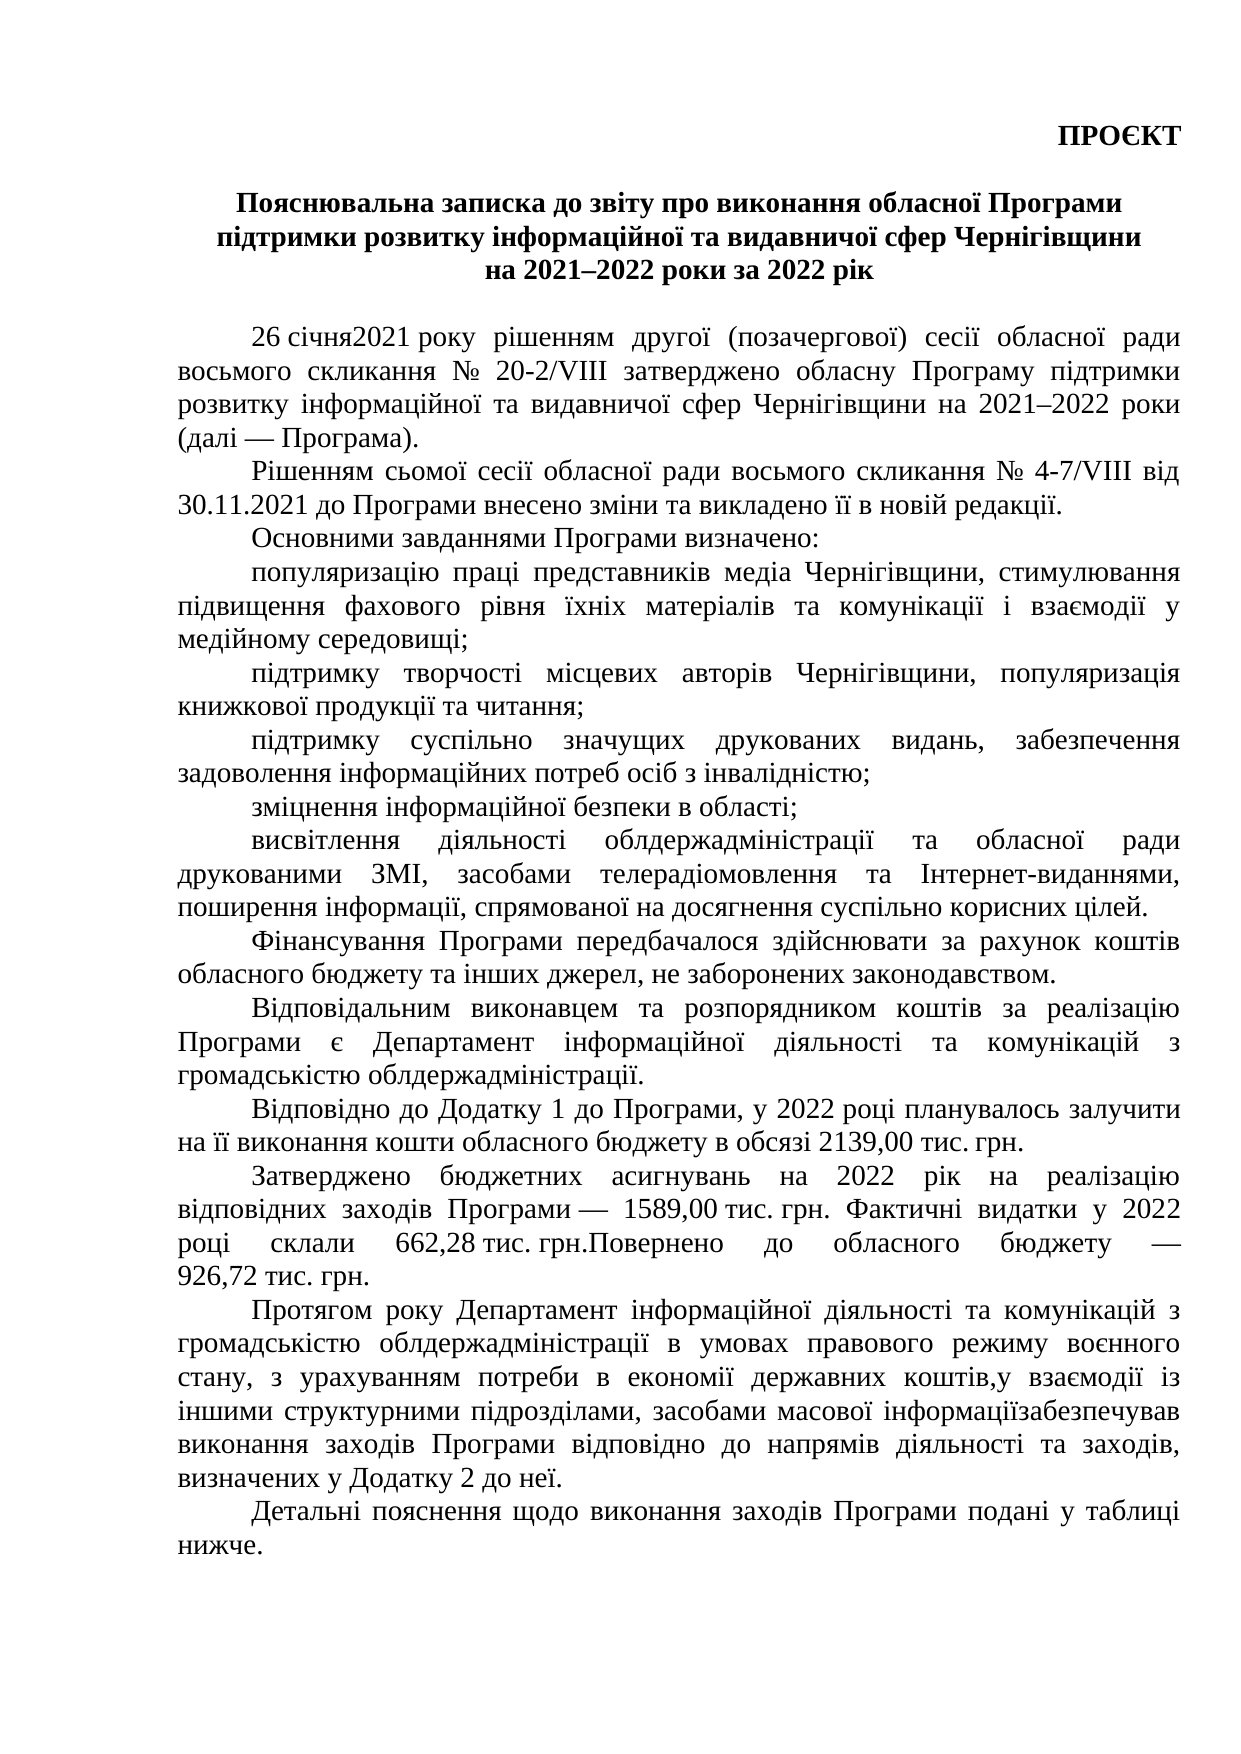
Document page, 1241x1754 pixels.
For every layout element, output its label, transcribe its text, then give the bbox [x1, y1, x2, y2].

text Відповідно до Додатку 1 до Програми, у 2022 році планувалось залучити на її виконання кошти обласного бюджету в обсязі 2139,00 тис. грн. [177, 1091, 1181, 1158]
text Відповідальним виконавцем та розпорядником коштів за реалізацію Програми є Департамент інформаційної діяльності та комунікацій з громадськістю облдержадміністрації. [177, 990, 1181, 1091]
text зміцнення інформаційної безпеки в області; [177, 789, 1181, 822]
text популяризацію праці представників медіа Чернігівщини, стимулювання підвищення фахового рівня їхніх матеріалів та комунікації і взаємодії у медійному середовищі; [177, 554, 1181, 655]
text висвітлення діяльності облдержадміністрації та обласної ради друкованими ЗМІ, засобами телерадіомовлення та Інтернет-виданнями, поширення інформації, спрямованої на досягнення суспільно корисних цілей. [177, 822, 1181, 923]
text Фінансування Програми передбачалося здійснювати за рахунок коштів обласного бюджету та інших джерел, не заборонених законодавством. [177, 923, 1181, 990]
text 26 січня2021 року рішенням другої (позачергової) сесії обласної ради восьмого скликання № 20-2/VIII затверджено обласну Програму підтримки розвитку інформаційної та видавничої сфер Чернігівщини на 2021–2022 роки (далі — Програма). [177, 319, 1181, 453]
text Детальні пояснення щодо виконання заходів Програми подані у таблиці нижче. [177, 1493, 1181, 1560]
text Рішенням сьомої сесії обласної ради восьмого скликання № 4-7/VIII від 30.11.2021 до Програми внесено зміни та викладено її в новій редакції. [177, 453, 1181, 521]
text Протягом року Департамент інформаційної діяльності та комунікацій з громадськістю облдержадміністрації в умовах правового режиму воєнного стану, з урахуванням потреби в економії державних коштів,у взаємодії із іншими структурними підрозділами, засобами масової інформаціїзабезпечував виконання заходів Програми відповідно до напрямів діяльності та заходів, визначених у Додатку 2 до неї. [177, 1292, 1181, 1493]
text ПРОЄКТ [177, 118, 1181, 152]
text Основними завданнями Програми визначено: [177, 521, 1181, 554]
text Затверджено бюджетних асигнувань на 2022 рік на реалізацію відповідних заходів Програми — 1589,00 тис. грн. Фактичні видатки у 2022 році склали 662,28 тис. грн.Повернено до обласного бюджету — 926,72 тис. грн. [177, 1158, 1181, 1292]
text Пояснювальна записка до звіту про виконання обласної Програми підтримки розвитку інформаційної та видавничої сфер Чернігівщини на 2021–2022 роки за 2022 рік [177, 185, 1181, 286]
text підтримку суспільно значущих друкованих видань, забезпечення задоволення інформаційних потреб осіб з інвалідністю; [177, 722, 1181, 789]
text підтримку творчості місцевих авторів Чернігівщини, популяризація книжкової продукції та читання; [177, 655, 1181, 722]
